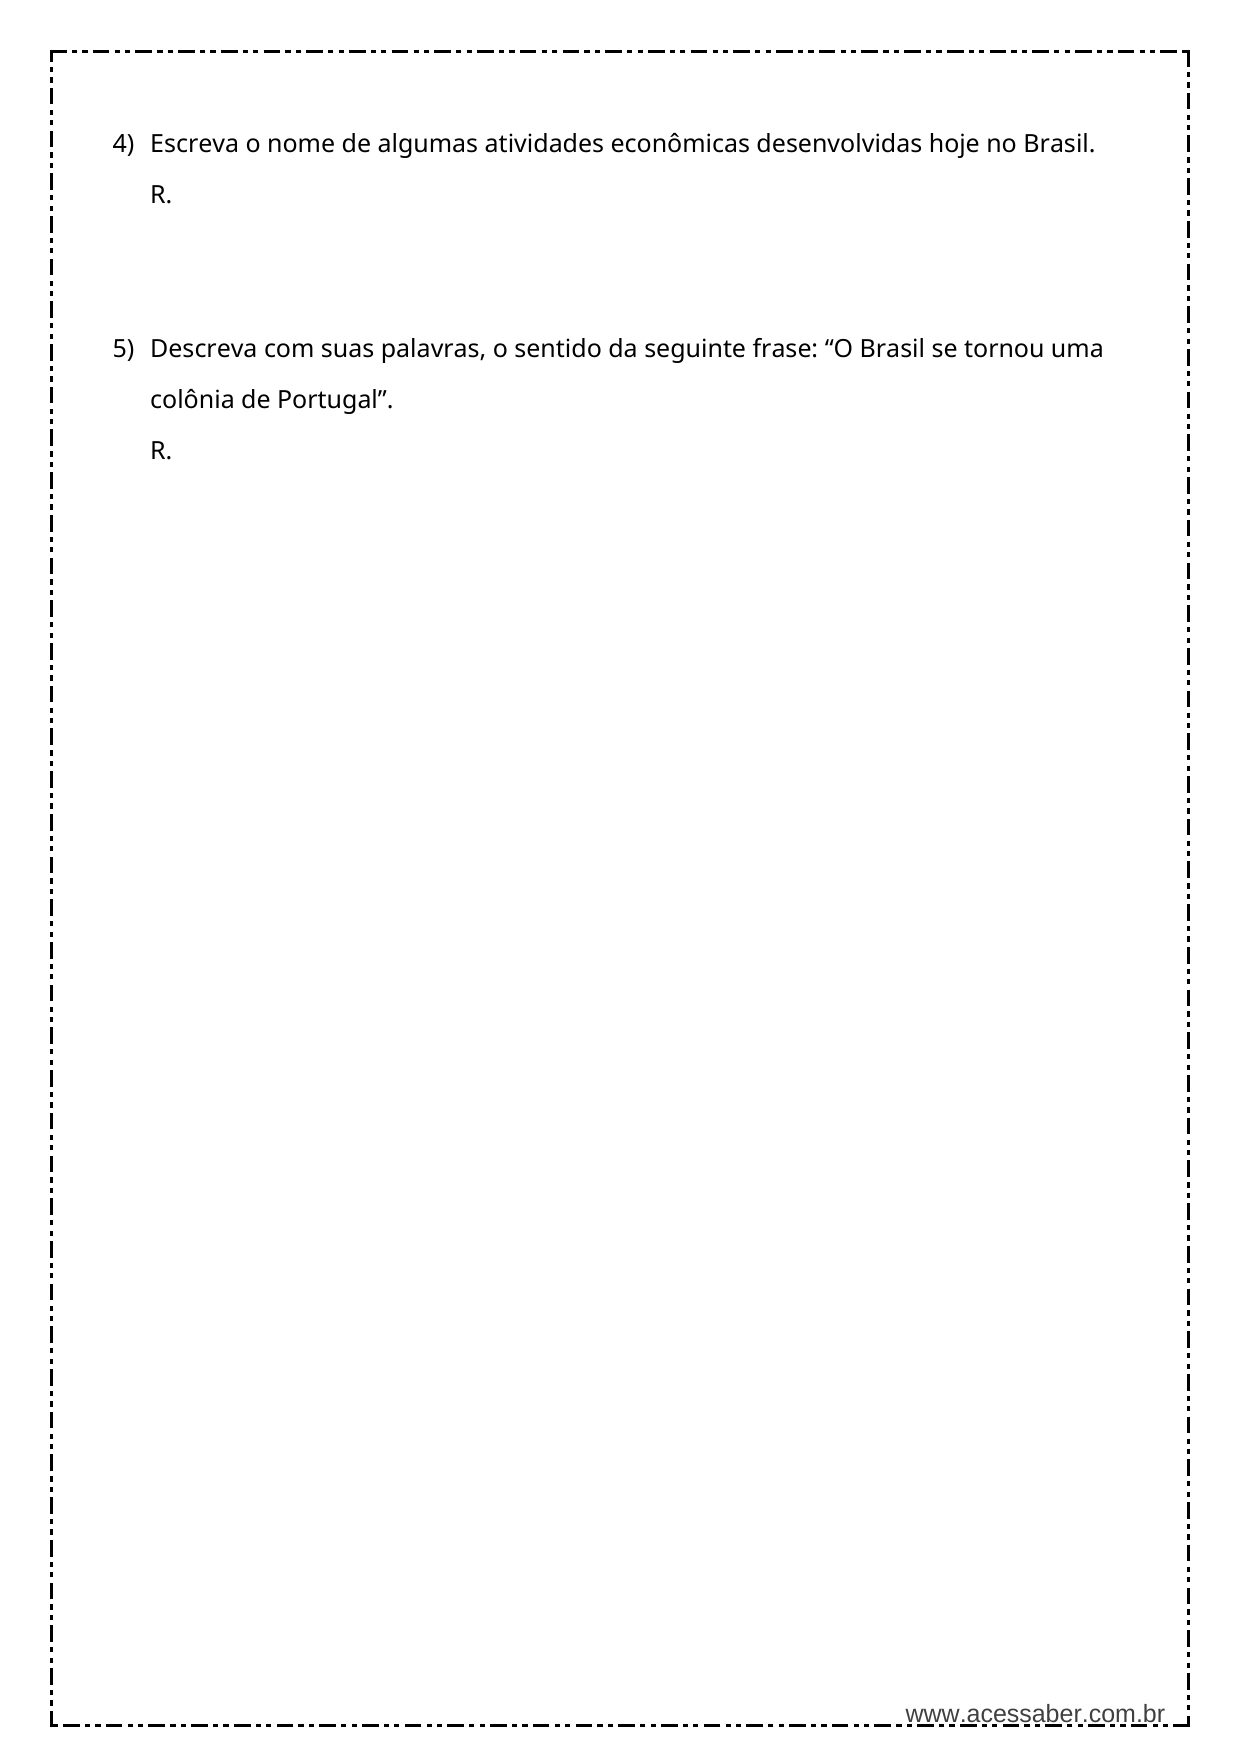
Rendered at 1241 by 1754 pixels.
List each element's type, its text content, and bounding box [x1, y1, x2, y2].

list R. [150, 432, 1165, 466]
list R. [150, 177, 1165, 211]
list Descreva com suas palavras, o sentido da seguinte frase: “O Brasil se tornou uma colônia de Portugal”. [112, 330, 1165, 415]
list Escreva o nome de algumas atividades econômicas desenvolvidas hoje no Brasil. [112, 126, 1165, 160]
